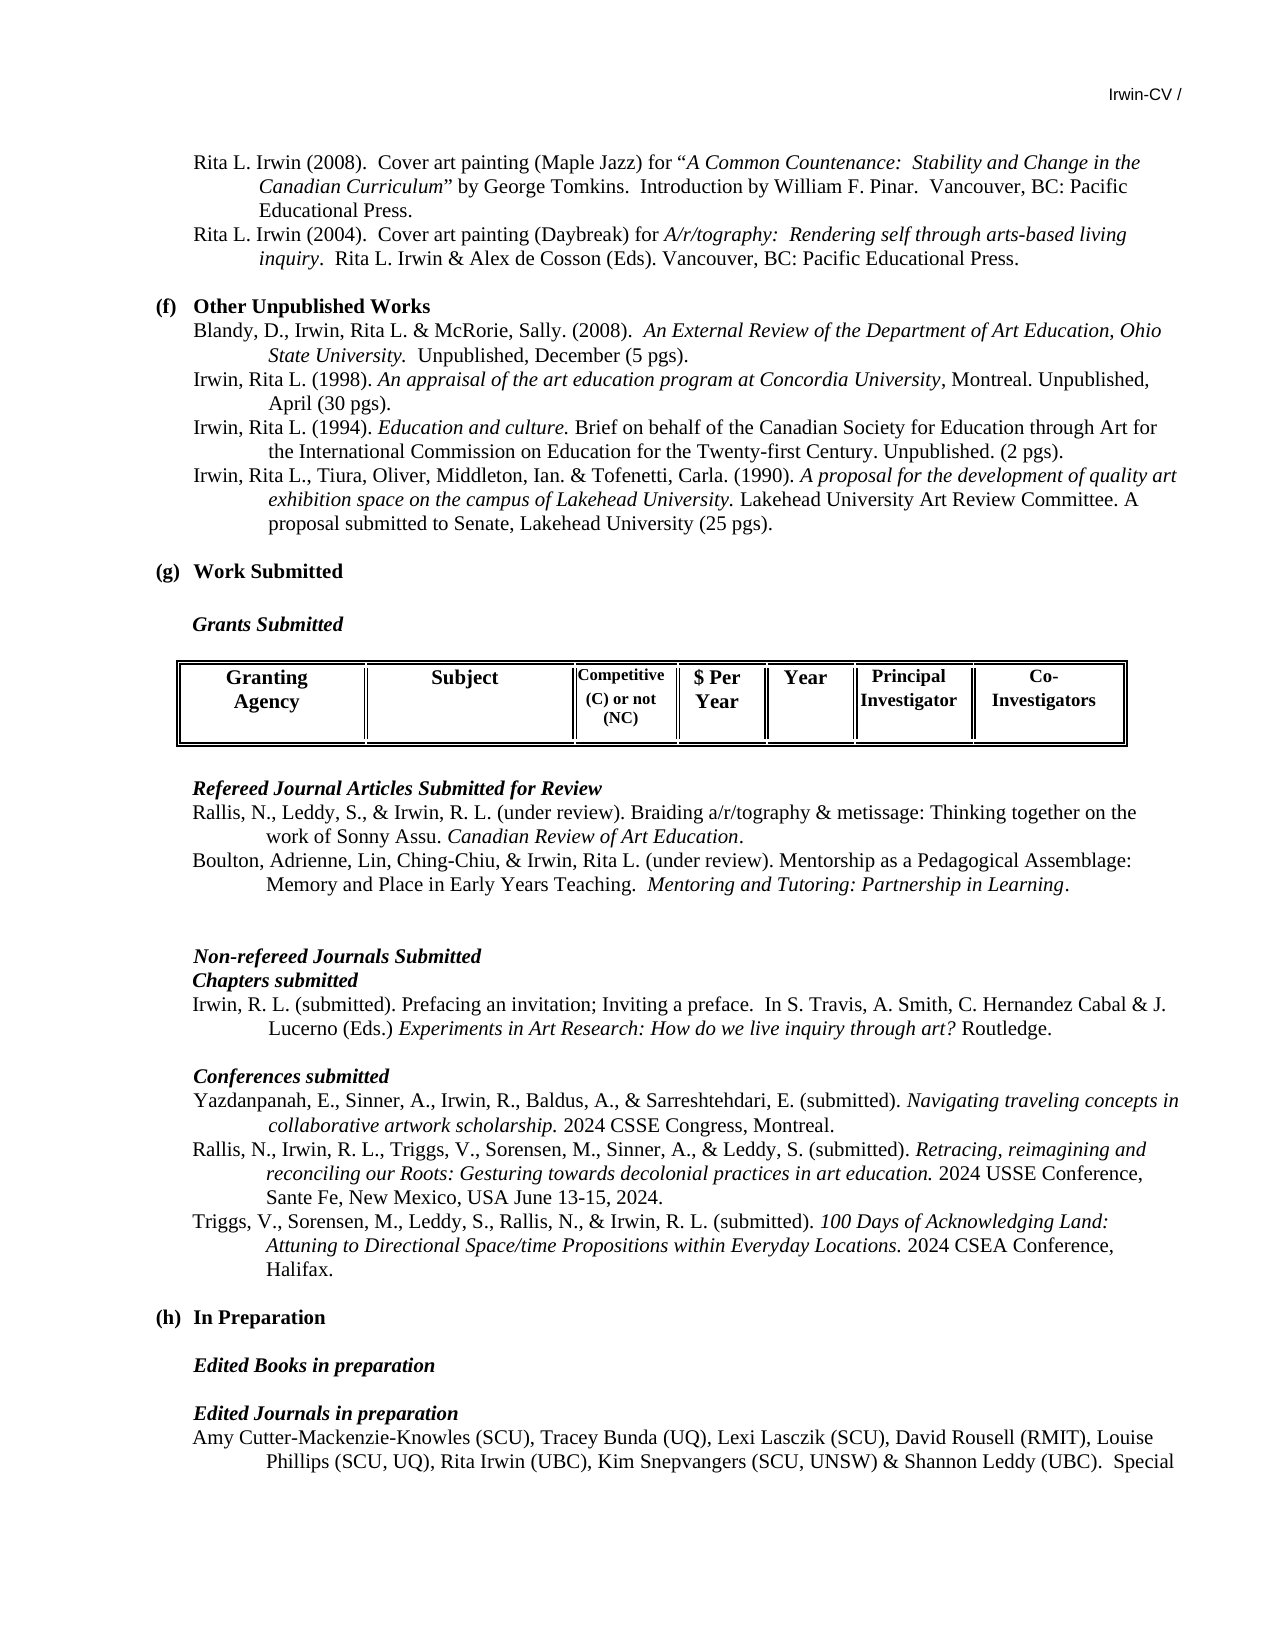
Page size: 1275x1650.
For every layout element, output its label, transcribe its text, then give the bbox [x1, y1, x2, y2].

text Non-refereed Journals Submitted [193, 944, 1181, 968]
text Irwin, R. L. (submitted). Prefacing an invitation; Inviting a preface. In S. Travis, A. Smith, C. Hernandez Cabal & J. Lucerno (Eds.) Experiments in Art Research: How do we live inquiry through art? Routledge. [192, 992, 1181, 1040]
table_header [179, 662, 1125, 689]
text Chapters submitted [118, 968, 1181, 992]
text Rallis, N., Leddy, S., & Irwin, R. L. (under review). Braiding a/r/tography & metissage: Thinking together on the work of Sonny Assu. Canadian Review of Art Education. [192, 800, 1181, 848]
list Other Unpublished Works [156, 294, 1181, 318]
text Edited Journals in preparation [193, 1401, 1181, 1425]
text Grants Submitted [192, 612, 1181, 636]
subtitle Work Submitted [156, 559, 1181, 583]
text Irwin, Rita L. (1994). Education and culture. Brief on behalf of the Canadian Society for Education through Art for the International Commission on Education for the Twenty-first Century. Unpublished. (2 pgs). [193, 415, 1181, 463]
text Rita L. Irwin (2008). Cover art painting (Maple Jazz) for “A Common Countenance: Stability and Change in the Canadian Curriculum” by George Tomkins. Introduction by William F. Pinar. Vancouver, BC: Pacific Educational Press. [193, 150, 1181, 222]
text Refereed Journal Articles Submitted for Review [192, 776, 1181, 800]
text Irwin, Rita L. (1998). An appraisal of the art education program at Concordia University, Montreal. Unpublished, April (30 pgs). [193, 367, 1181, 415]
text Boulton, Adrienne, Lin, Ching-Chiu, & Irwin, Rita L. (under review). Mentorship as a Pedagogical Assemblage: Memory and Place in Early Years Teaching. Mentoring and Tutoring: Partnership in Learning. [192, 848, 1181, 896]
text Edited Books in preparation [193, 1353, 1181, 1377]
text Rita L. Irwin (2004). Cover art painting (Daybreak) for A/r/tography: Rendering self through arts-based living inquiry. Rita L. Irwin & Alex de Cosson (Eds). Vancouver, BC: Pacific Educational Press. [193, 222, 1181, 270]
text Rallis, N., Irwin, R. L., Triggs, V., Sorensen, M., Sinner, A., & Leddy, S. (submitted). Retracing, reimagining and reconciling our Roots: Gesturing towards decolonial practices in art education. 2024 USSE Conference, Sante Fe, New Mexico, USA June 13-15, 2024. [192, 1137, 1181, 1209]
text Triggs, V., Sorensen, M., Leddy, S., Rallis, N., & Irwin, R. L. (submitted). 100 Days of Acknowledging Land: Attuning to Directional Space/time Propositions within Everyday Locations. 2024 CSEA Conference, Halifax. [192, 1209, 1181, 1281]
text Irwin, Rita L., Tiura, Oliver, Middleton, Ian. & Tofenetti, Carla. (1990). A proposal for the development of quality art exhibition space on the campus of Lakehead University. Lakehead University Art Review Committee. A proposal submitted to Senate, Lakehead University (25 pgs). [193, 463, 1181, 535]
subtitle In Preparation [156, 1305, 1181, 1329]
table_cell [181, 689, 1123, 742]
text Conferences submitted [193, 1064, 1181, 1088]
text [192, 1425, 1181, 1473]
text Blandy, D., Irwin, Rita L. & McRorie, Sally. (2008). An External Review of the Department of Art Education, Ohio State University. Unpublished, December (5 pgs). [193, 318, 1181, 367]
text Yazdanpanah, E., Sinner, A., Irwin, R., Baldus, A., & Sarreshtehdari, E. (submitted). Navigating traveling concepts in collaborative artwork scholarship. 2024 CSSE Congress, Montreal. [193, 1088, 1181, 1137]
